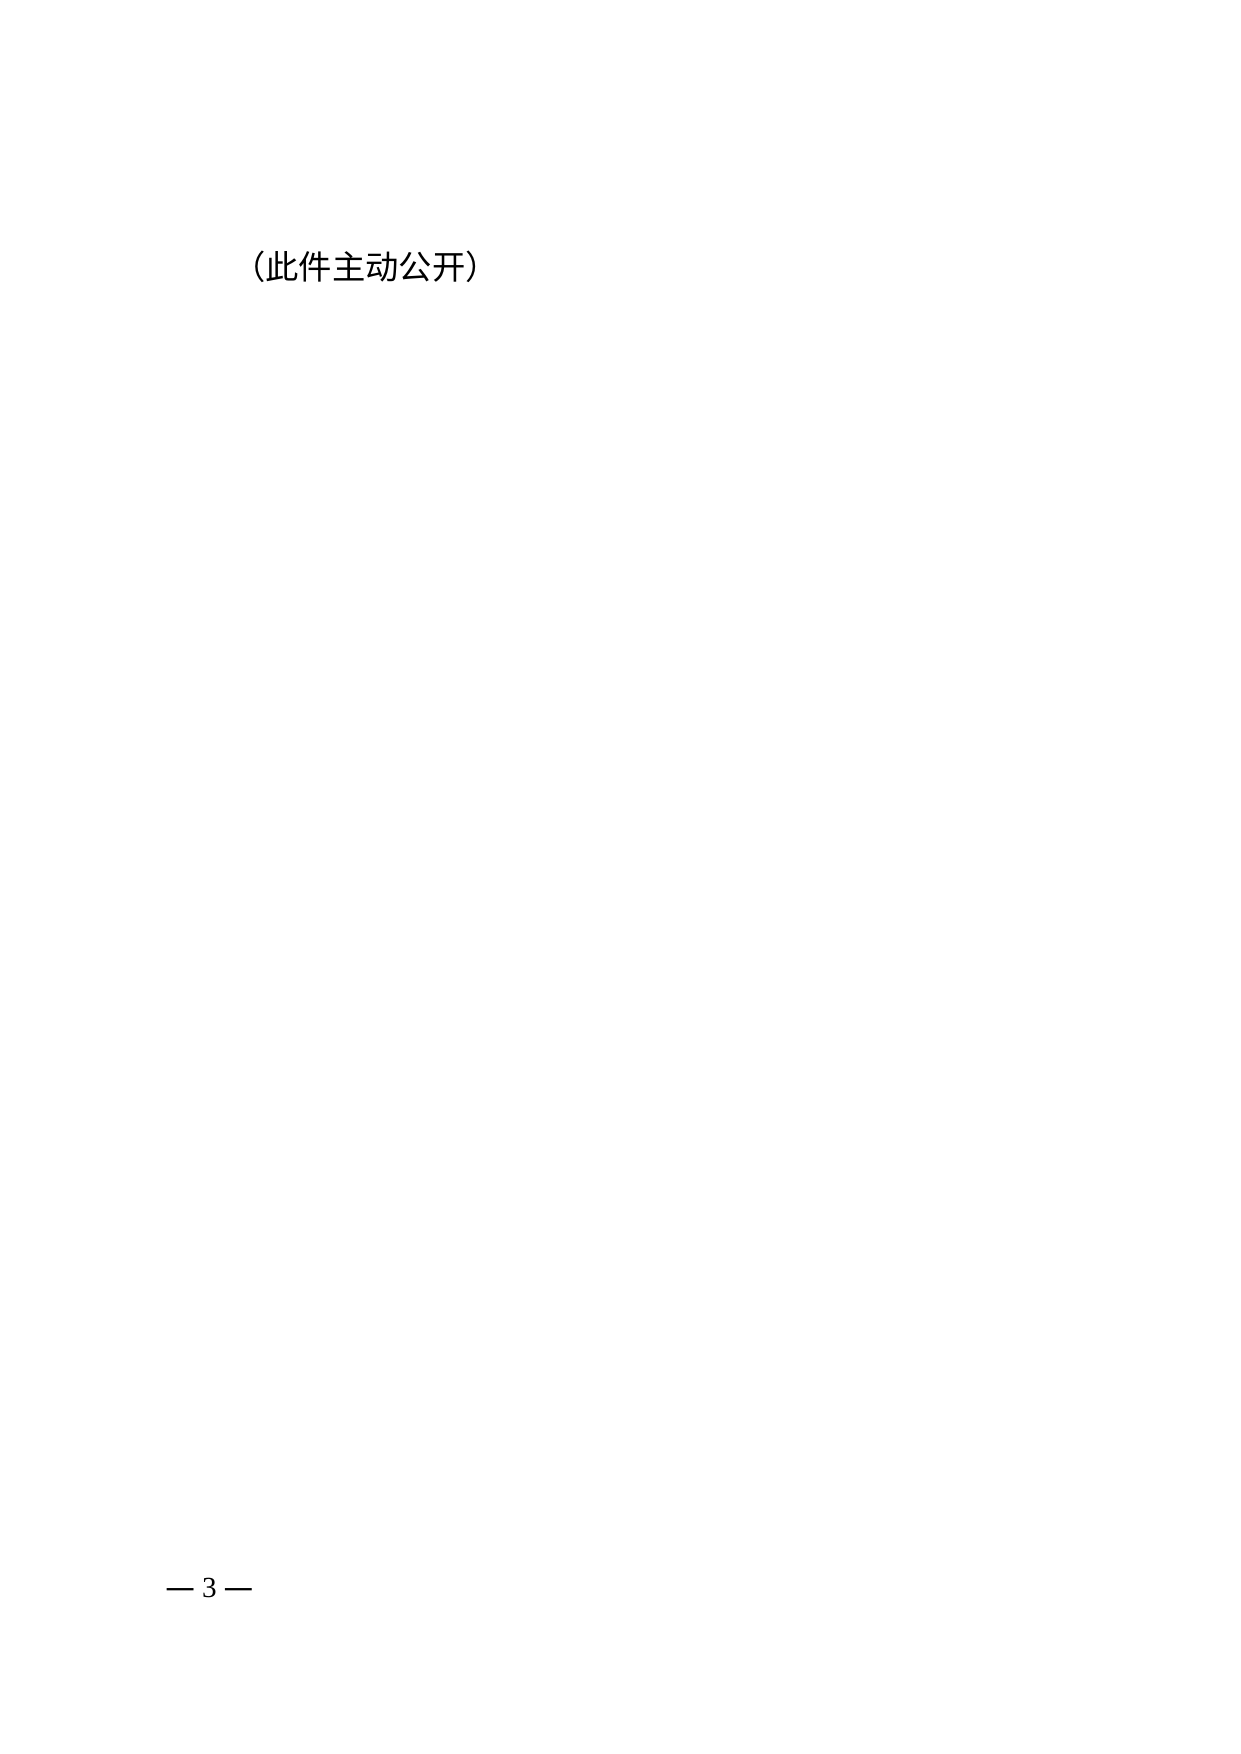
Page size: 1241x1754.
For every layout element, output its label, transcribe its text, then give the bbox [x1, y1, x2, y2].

text （此件主动公开） [165, 233, 1087, 298]
